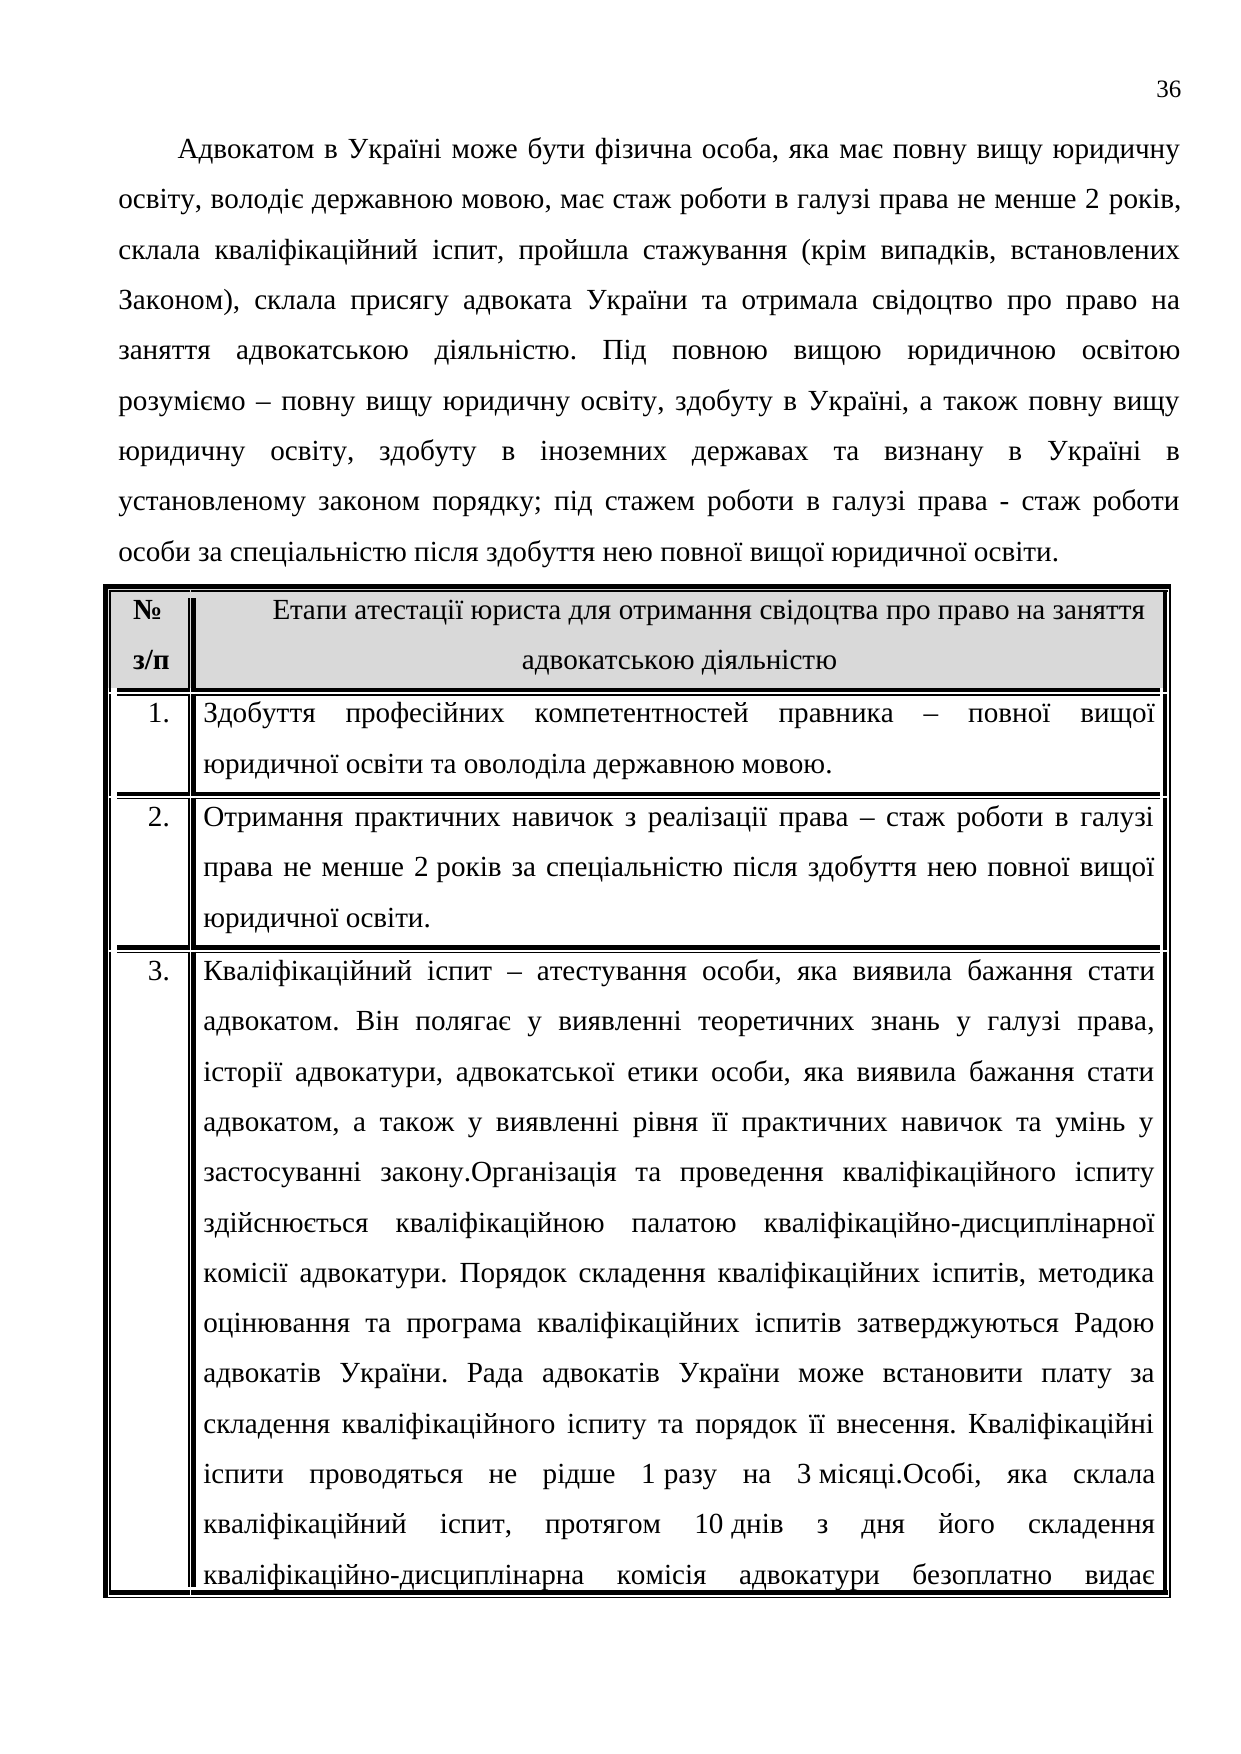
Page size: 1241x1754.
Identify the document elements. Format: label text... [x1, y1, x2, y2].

table_header Етапи атестації юриста для отримання свідоцтва про право на заняття адвокатською діяльністю [192, 592, 1163, 688]
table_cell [192, 945, 1167, 1590]
table_cell Здобуття професійних компетентностей правника – повної вищої юридичної освіти та оволоділа державною мовою. [192, 688, 1167, 791]
table_cell 2. [108, 791, 192, 945]
text Адвокатом в Україні може бути фізична особа, яка має повну вищу юридичну освіту, володіє державною мовою, має стаж роботи в галузі права не менше 2 років, склала кваліфікаційний іспит, пройшла стажування (крім випадків, встановлених Законом), склала присягу адвоката України та отримала свідоцтво про право на заняття адвокатською діяльністю. Під повною вищою юридичною освітою розуміємо – повну вищу юридичну освіту, здобуту в Україні, а також повну вищу юридичну освіту, здобуту в іноземних державах та визнану в Україні в установленому законом порядку; під стажем роботи в галузі права - стаж роботи особи за спеціальністю після здобуття нею повної вищої юридичної освіти. [118, 131, 1181, 567]
table_cell Отримання практичних навичок з реалізації права – стаж роботи в галузі права не менше 2 років за спеціальністю після здобуття нею повної вищої юридичної освіти. [192, 791, 1167, 945]
table_cell 1. [108, 688, 192, 791]
table_cell 3. [108, 945, 192, 1590]
table_header № з/п [108, 589, 192, 688]
